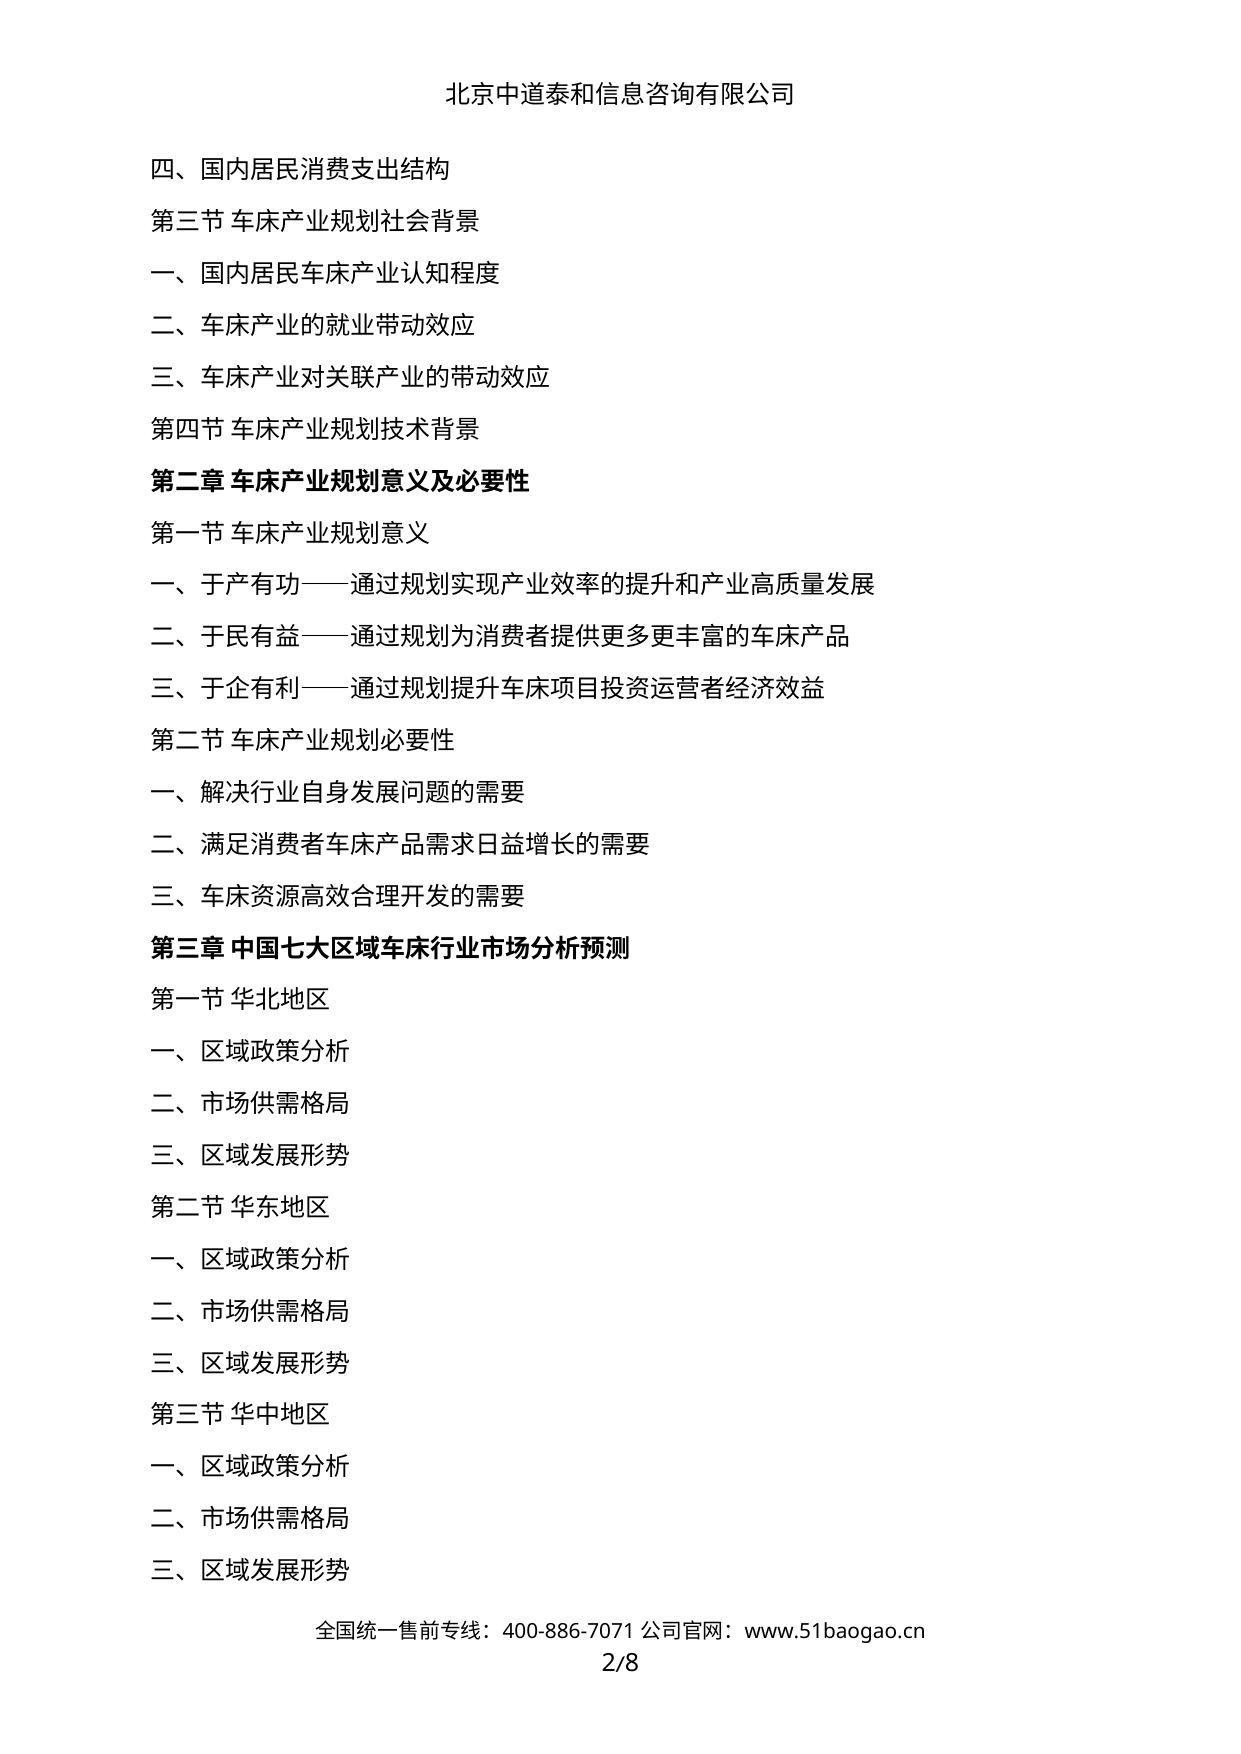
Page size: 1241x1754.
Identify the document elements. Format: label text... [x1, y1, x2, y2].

text 二、市场供需格局 [150, 1291, 1090, 1327]
text 三、车床资源高效合理开发的需要 [150, 876, 1090, 912]
text 三、区域发展形势 [150, 1551, 1090, 1587]
text 三、区域发展形势 [150, 1343, 1090, 1379]
text 二、市场供需格局 [150, 1084, 1090, 1120]
text 二、满足消费者车床产品需求日益增长的需要 [150, 824, 1090, 861]
text 三、车床产业对关联产业的带动效应 [150, 357, 1090, 394]
text 第二节 车床产业规划必要性 [150, 721, 1090, 757]
text 第三节 车床产业规划社会背景 [150, 202, 1090, 238]
text 第一节 车床产业规划意义 [150, 513, 1090, 549]
text 一、区域政策分析 [150, 1447, 1090, 1483]
text 一、区域政策分析 [150, 1032, 1090, 1068]
text 一、于产有功——通过规划实现产业效率的提升和产业高质量发展 [150, 565, 1090, 601]
text 四、国内居民消费支出结构 [150, 150, 1090, 186]
text 第三章 中国七大区域车床行业市场分析预测 [150, 928, 1090, 964]
text 一、国内居民车床产业认知程度 [150, 254, 1090, 290]
text 二、于民有益——通过规划为消费者提供更多更丰富的车床产品 [150, 617, 1090, 653]
text 第三节 华中地区 [150, 1395, 1090, 1431]
text 二、市场供需格局 [150, 1499, 1090, 1535]
text 三、区域发展形势 [150, 1136, 1090, 1172]
text 第四节 车床产业规划技术背景 [150, 409, 1090, 446]
text 一、区域政策分析 [150, 1239, 1090, 1276]
text 第二节 华东地区 [150, 1187, 1090, 1224]
text 第二章 车床产业规划意义及必要性 [150, 461, 1090, 497]
text 二、车床产业的就业带动效应 [150, 306, 1090, 342]
text 第一节 华北地区 [150, 980, 1090, 1016]
text 三、于企有利——通过规划提升车床项目投资运营者经济效益 [150, 669, 1090, 705]
text 一、解决行业自身发展问题的需要 [150, 772, 1090, 809]
